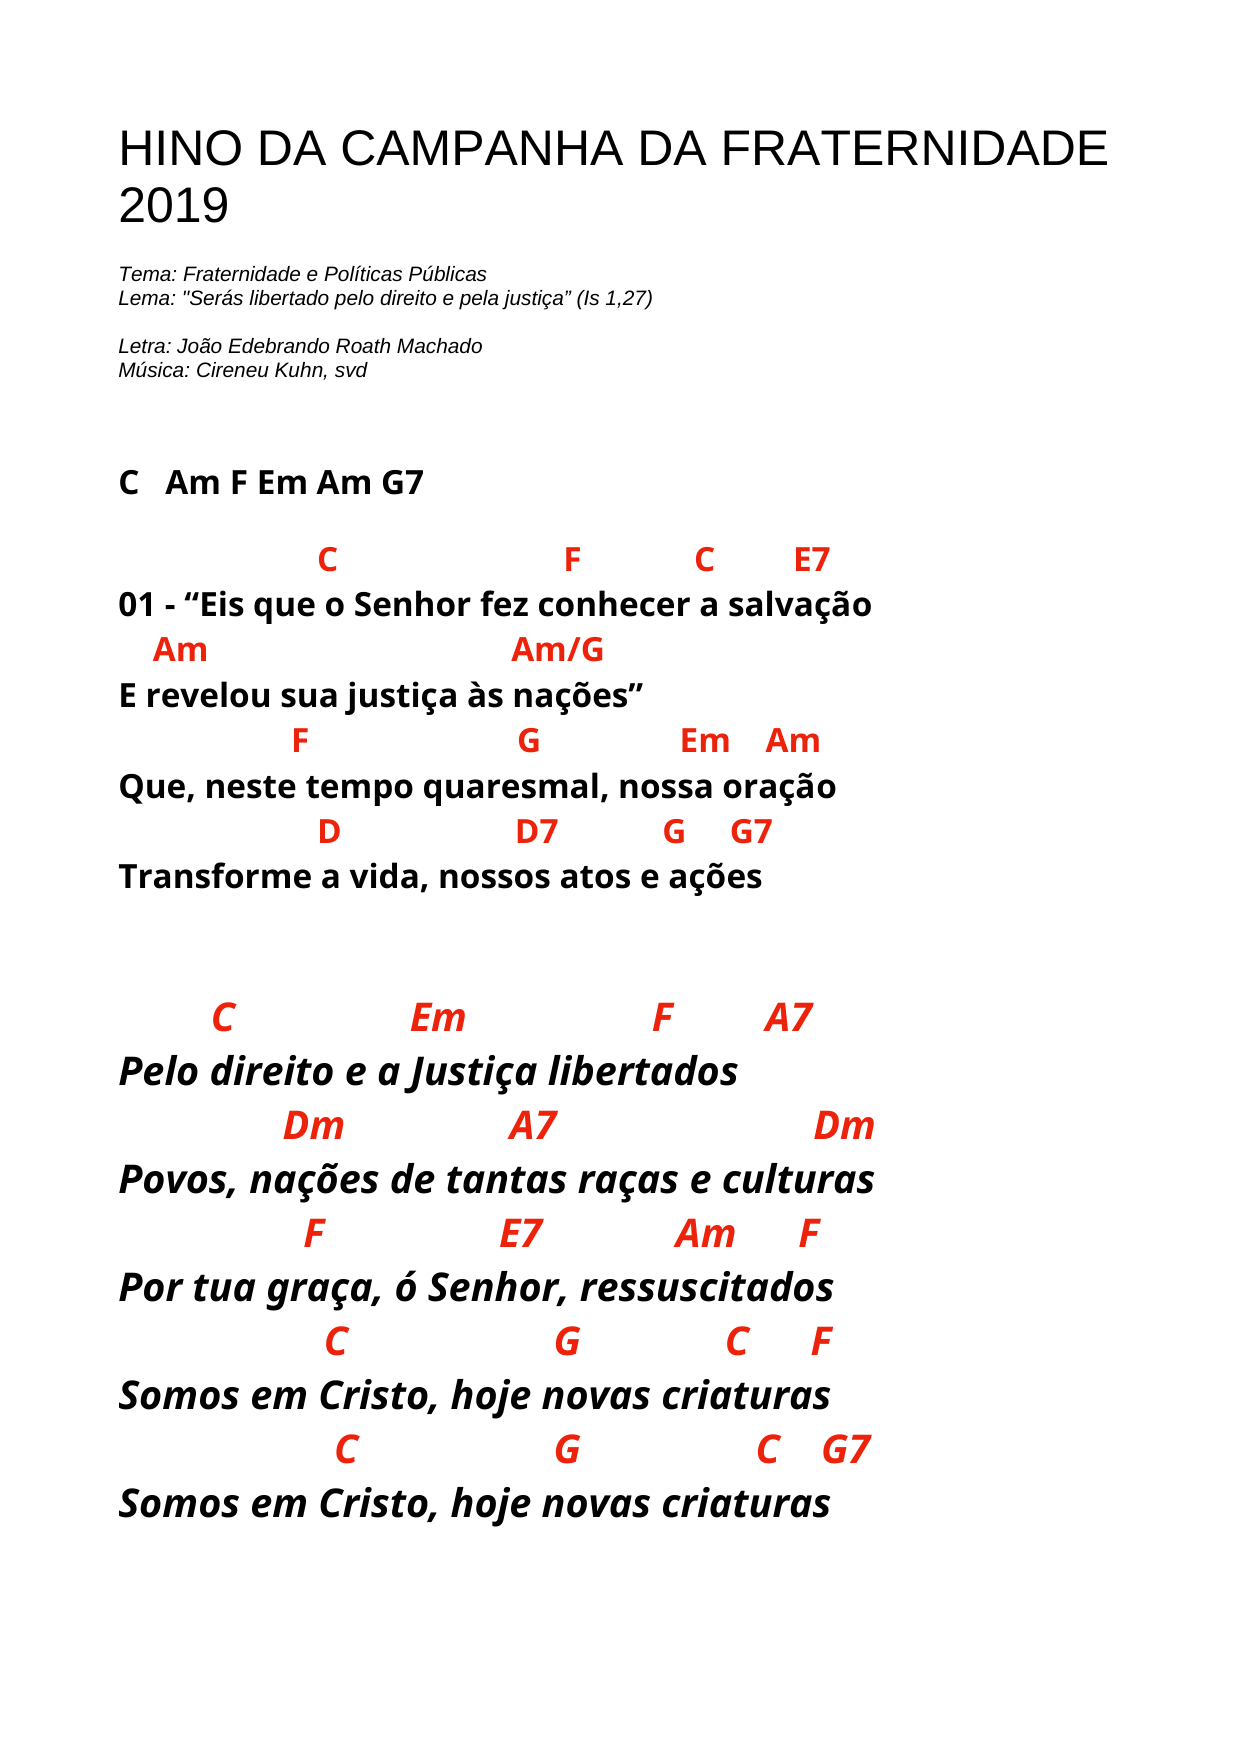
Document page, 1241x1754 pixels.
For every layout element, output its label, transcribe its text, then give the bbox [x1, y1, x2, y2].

text C G C G7 [118, 1421, 1122, 1475]
text F G Em Am [118, 717, 1122, 762]
text C F C E7 [118, 535, 1122, 581]
text F E7 Am F [118, 1205, 1122, 1259]
text C Em F A7 [118, 989, 1122, 1043]
text HINO DA CAMPANHA DA FRATERNIDADE 2019 [118, 118, 1122, 233]
text D D7 G G7 [118, 808, 1122, 853]
text E revelou sua justiça às nações” [118, 672, 1122, 717]
text Por tua graça, ó Senhor, ressuscitados [118, 1259, 1122, 1313]
text Povos, nações de tantas raças e culturas [118, 1151, 1122, 1205]
text Lema: "Serás libertado pelo direito e pela justiça” (Is 1,27) [118, 286, 1122, 310]
text C G C F [118, 1313, 1122, 1367]
text Música: Cireneu Kuhn, svd [118, 358, 1122, 382]
text Tema: Fraternidade e Políticas Públicas [118, 262, 1122, 286]
text Somos em Cristo, hoje novas criaturas [118, 1475, 1122, 1529]
text Am Am/G [118, 626, 1122, 672]
text Somos em Cristo, hoje novas criaturas [118, 1367, 1122, 1421]
text 01 - “Eis que o Senhor fez conhecer a salvação [118, 581, 1122, 626]
text Pelo direito e a Justiça libertados [118, 1043, 1122, 1097]
text C Am F Em Am G7 [118, 459, 1122, 504]
text Que, neste tempo quaresmal, nossa oração [118, 762, 1122, 808]
text Dm A7 Dm [118, 1097, 1122, 1151]
text Letra: João Edebrando Roath Machado [118, 334, 1122, 358]
text Transforme a vida, nossos atos e ações [118, 853, 1122, 899]
